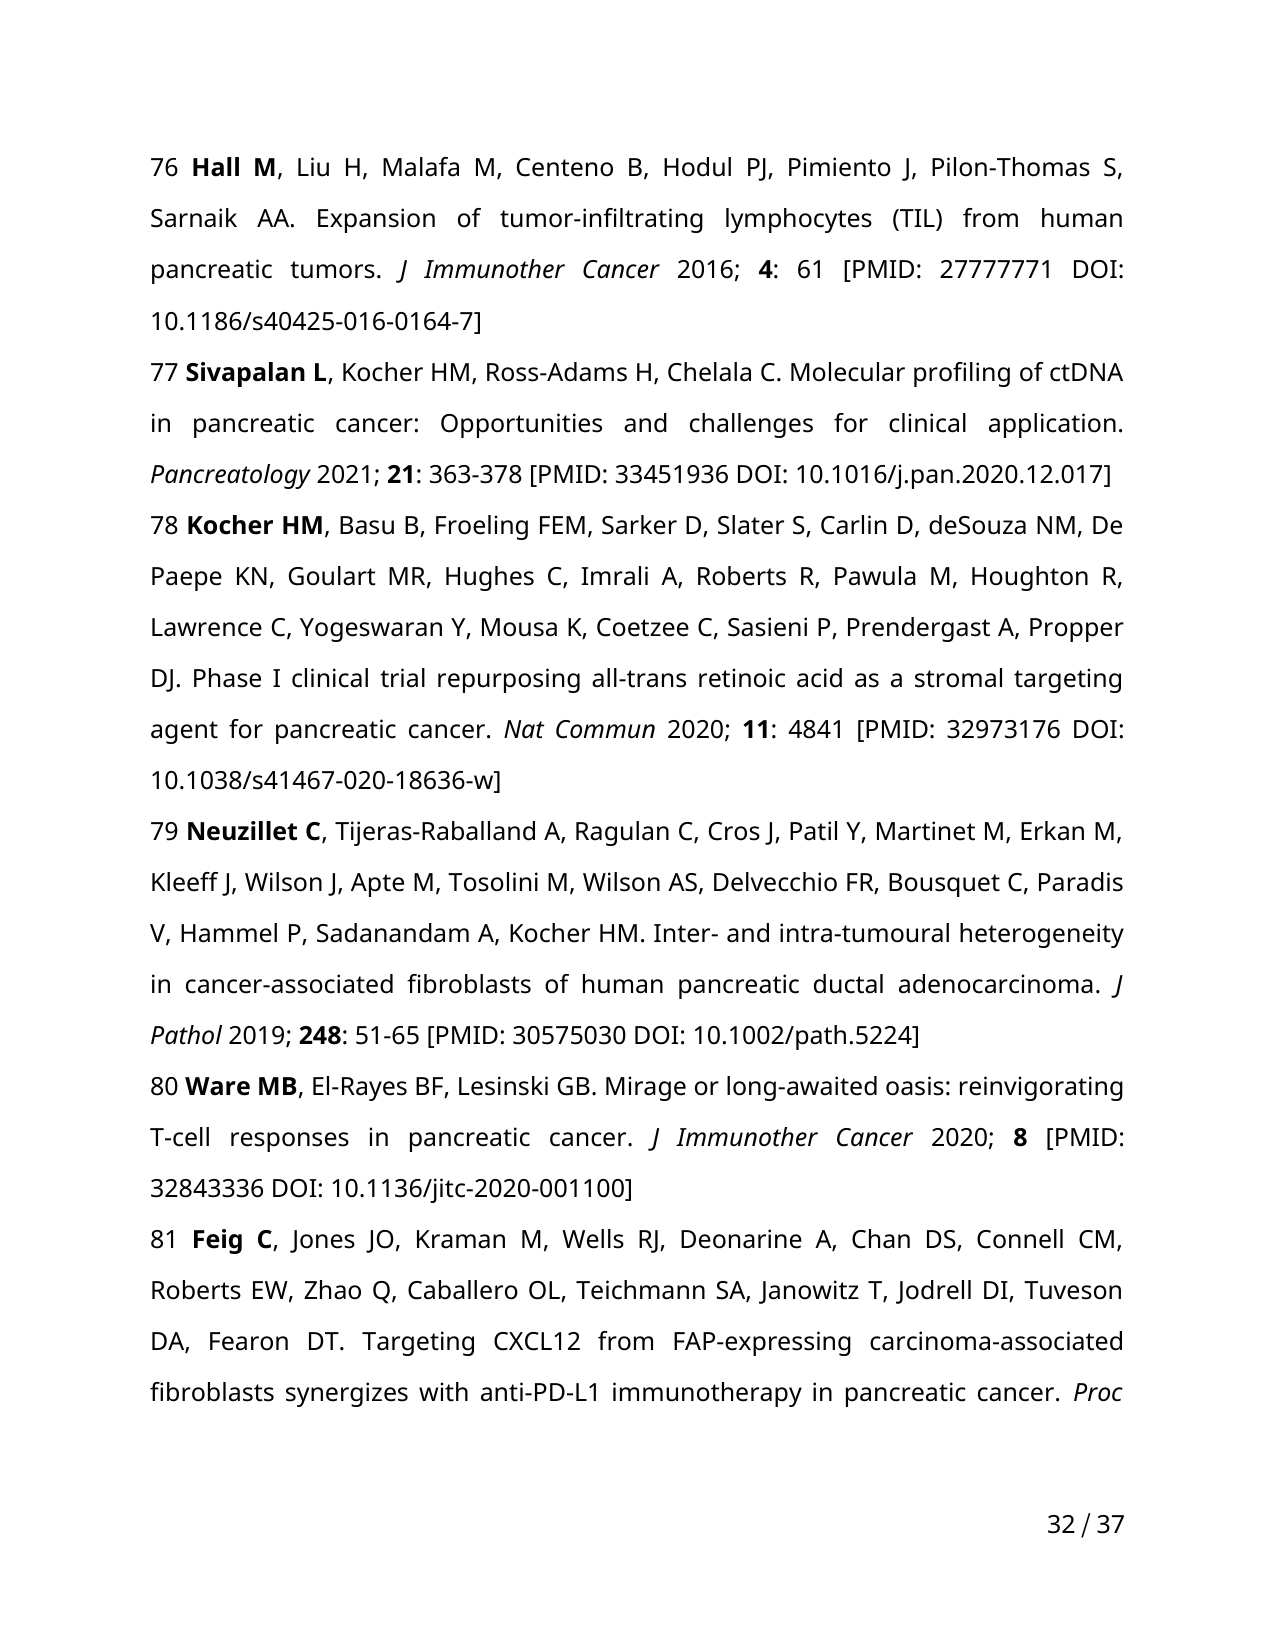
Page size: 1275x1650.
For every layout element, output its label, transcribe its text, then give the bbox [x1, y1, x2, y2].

text 79 Neuzillet C, Tijeras-Raballand A, Ragulan C, Cros J, Patil Y, Martinet M, Erkan M, Kleeff J, Wilson J, Apte M, Tosolini M, Wilson AS, Delvecchio FR, Bousquet C, Paradis V, Hammel P, Sadanandam A, Kocher HM. Inter- and intra-tumoural heterogeneity in cancer-associated fibroblasts of human pancreatic ductal adenocarcinoma. J Pathol 2019; 248: 51-65 [PMID: 30575030 DOI: 10.1002/path.5224] [150, 813, 1125, 1052]
text 80 Ware MB, El-Rayes BF, Lesinski GB. Mirage or long-awaited oasis: reinvigorating T-cell responses in pancreatic cancer. J Immunother Cancer 2020; 8 [PMID: 32843336 DOI: 10.1136/jitc-2020-001100] [150, 1069, 1125, 1205]
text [150, 1222, 1125, 1409]
text 78 Kocher HM, Basu B, Froeling FEM, Sarker D, Slater S, Carlin D, deSouza NM, De Paepe KN, Goulart MR, Hughes C, Imrali A, Roberts R, Pawula M, Houghton R, Lawrence C, Yogeswaran Y, Mousa K, Coetzee C, Sasieni P, Prendergast A, Propper DJ. Phase I clinical trial repurposing all-trans retinoic acid as a stromal targeting agent for pancreatic cancer. Nat Commun 2020; 11: 4841 [PMID: 32973176 DOI: 10.1038/s41467-020-18636-w] [150, 507, 1125, 797]
text 76 Hall M, Liu H, Malafa M, Centeno B, Hodul PJ, Pimiento J, Pilon-Thomas S, Sarnaik AA. Expansion of tumor-infiltrating lymphocytes (TIL) from human pancreatic tumors. J Immunother Cancer 2016; 4: 61 [PMID: 27777771 DOI: 10.1186/s40425-016-0164-7] [150, 150, 1125, 337]
text 77 Sivapalan L, Kocher HM, Ross-Adams H, Chelala C. Molecular profiling of ctDNA in pancreatic cancer: Opportunities and challenges for clinical application. Pancreatology 2021; 21: 363-378 [PMID: 33451936 DOI: 10.1016/j.pan.2020.12.017] [150, 354, 1125, 490]
